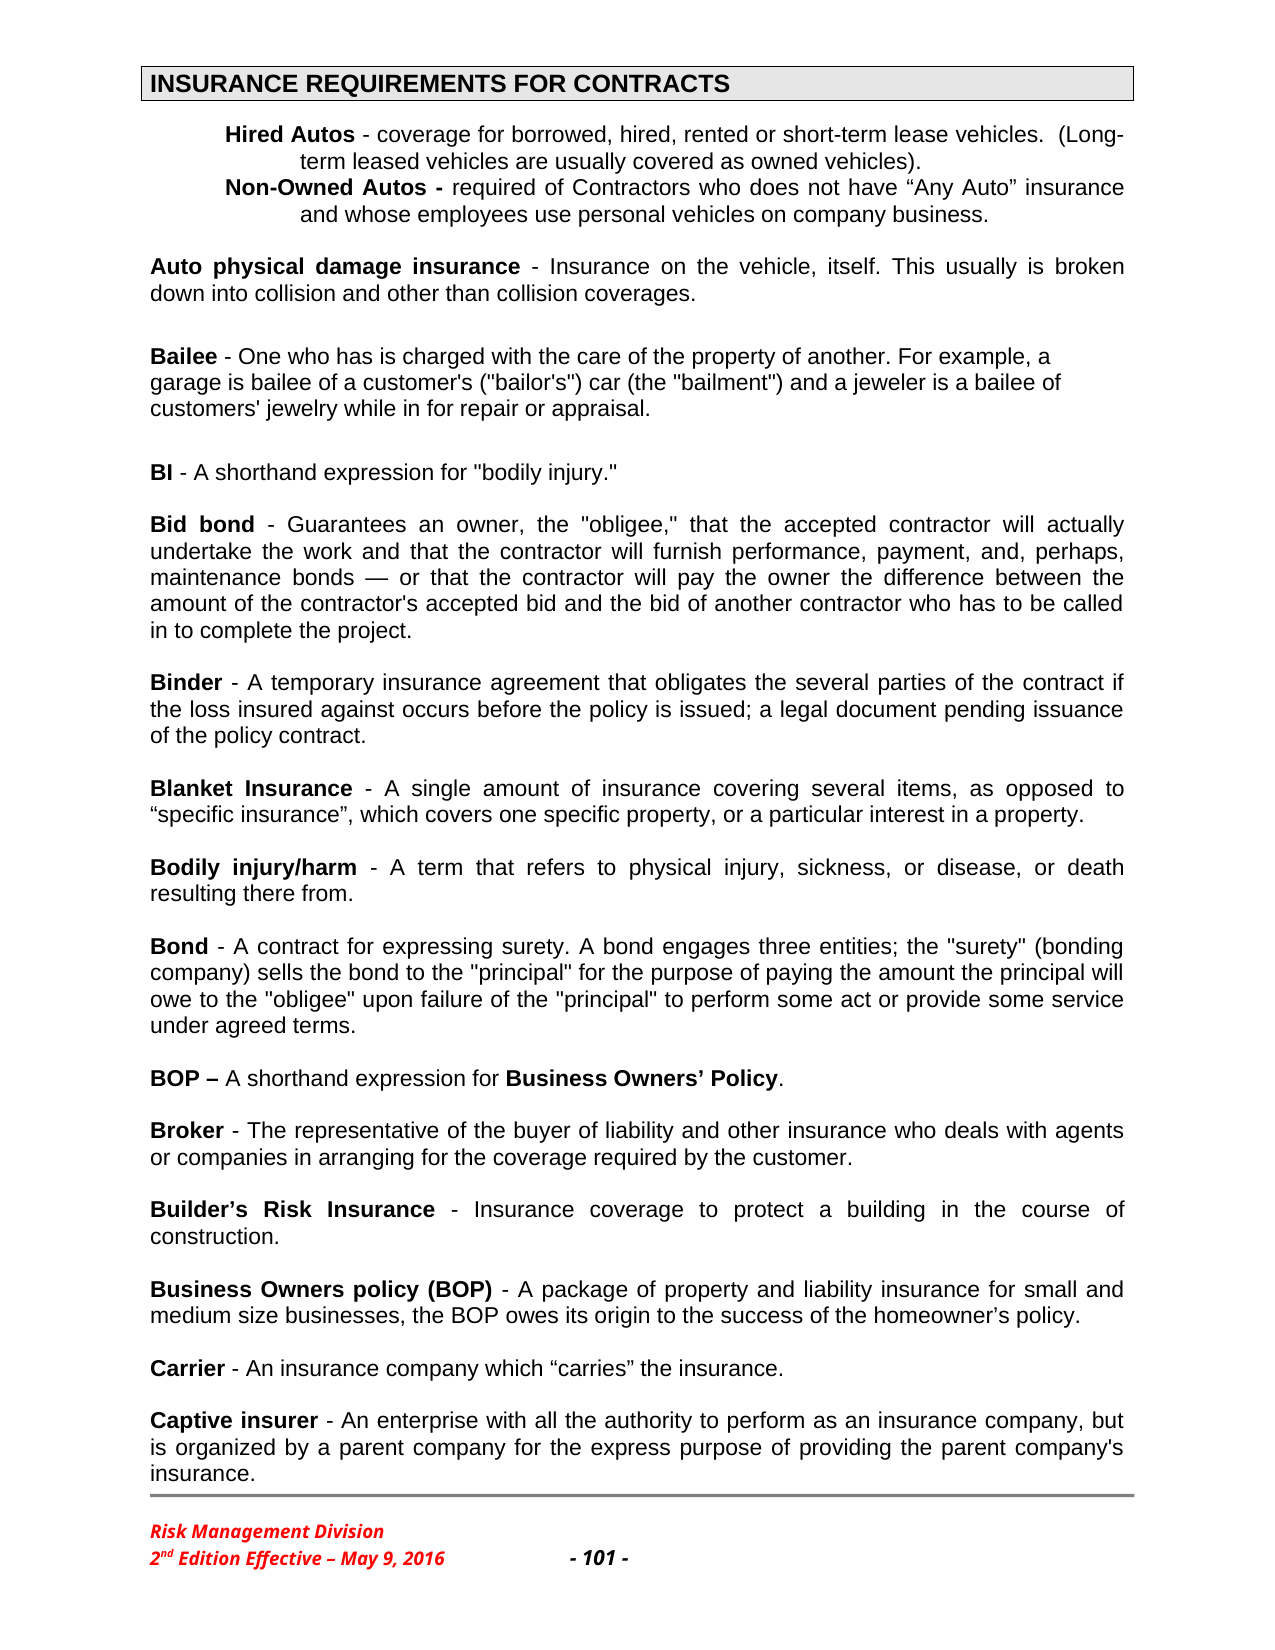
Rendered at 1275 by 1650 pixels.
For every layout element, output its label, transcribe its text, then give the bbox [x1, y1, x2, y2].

text Broker - The representative of the buyer of liability and other insurance who deals with agents or companies in arranging for the coverage required by the customer. [150, 1117, 1125, 1170]
text Auto physical damage insurance - Insurance on the vehicle, itself. This usually is broken down into collision and other than collision coverages. [150, 253, 1125, 306]
text Bodily injury/harm - A term that refers to physical injury, sickness, or disease, or death resulting there from. [150, 854, 1125, 907]
text BOP – A shorthand expression for Business Owners’ Policy. [150, 1065, 1125, 1091]
text Carrier - An insurance company which “carries” the insurance. [150, 1354, 1125, 1381]
text Bailee - One who has is charged with the care of the property of another. For example, a garage is bailee of a customer's ("bailor's") car (the "bailment") and a jeweler is a bailee of customers' jewelry while in for repair or appraisal. [150, 343, 1125, 422]
text Bond - A contract for expressing surety. A bond engages three entities; the "surety" (bonding company) sells the bond to the "principal" for the purpose of paying the amount the principal will owe to the "obligee" upon failure of the "principal" to perform some act or provide some service under agreed terms. [150, 933, 1125, 1038]
text Hired Autos - coverage for borrowed, hired, rented or short-term lease vehicles. (Long-term leased vehicles are usually covered as owned vehicles). [225, 121, 1125, 174]
text Builder’s Risk Insurance - Insurance coverage to protect a building in the course of construction. [150, 1196, 1125, 1249]
text Bid bond - Guarantees an owner, the "obligee," that the accepted contractor will actually undertake the work and that the contractor will furnish performance, payment, and, perhaps, maintenance bonds — or that the contractor will pay the owner the difference between the amount of the contractor's accepted bid and the bid of another contractor who has to be called in to complete the project. [150, 511, 1125, 643]
text Business Owners policy (BOP) - A package of property and liability insurance for small and medium size businesses, the BOP owes its origin to the success of the homeowner’s policy. [150, 1276, 1125, 1328]
text Captive insurer - An enterprise with all the authority to perform as an insurance company, but is organized by a parent company for the express purpose of providing the parent company's insurance. [150, 1407, 1125, 1486]
text Binder - A temporary insurance agreement that obligates the several parties of the contract if the loss insured against occurs before the policy is issued; a legal document pending issuance of the policy contract. [150, 669, 1125, 748]
text Blanket Insurance - A single amount of insurance covering several items, as opposed to “specific insurance”, which covers one specific property, or a particular interest in a property. [150, 775, 1125, 827]
text Non-Owned Autos - required of Contractors who does not have “Any Auto” insurance and whose employees use personal vehicles on company business. [225, 174, 1125, 227]
text BI - A shorthand expression for "bodily injury." [150, 458, 1125, 485]
